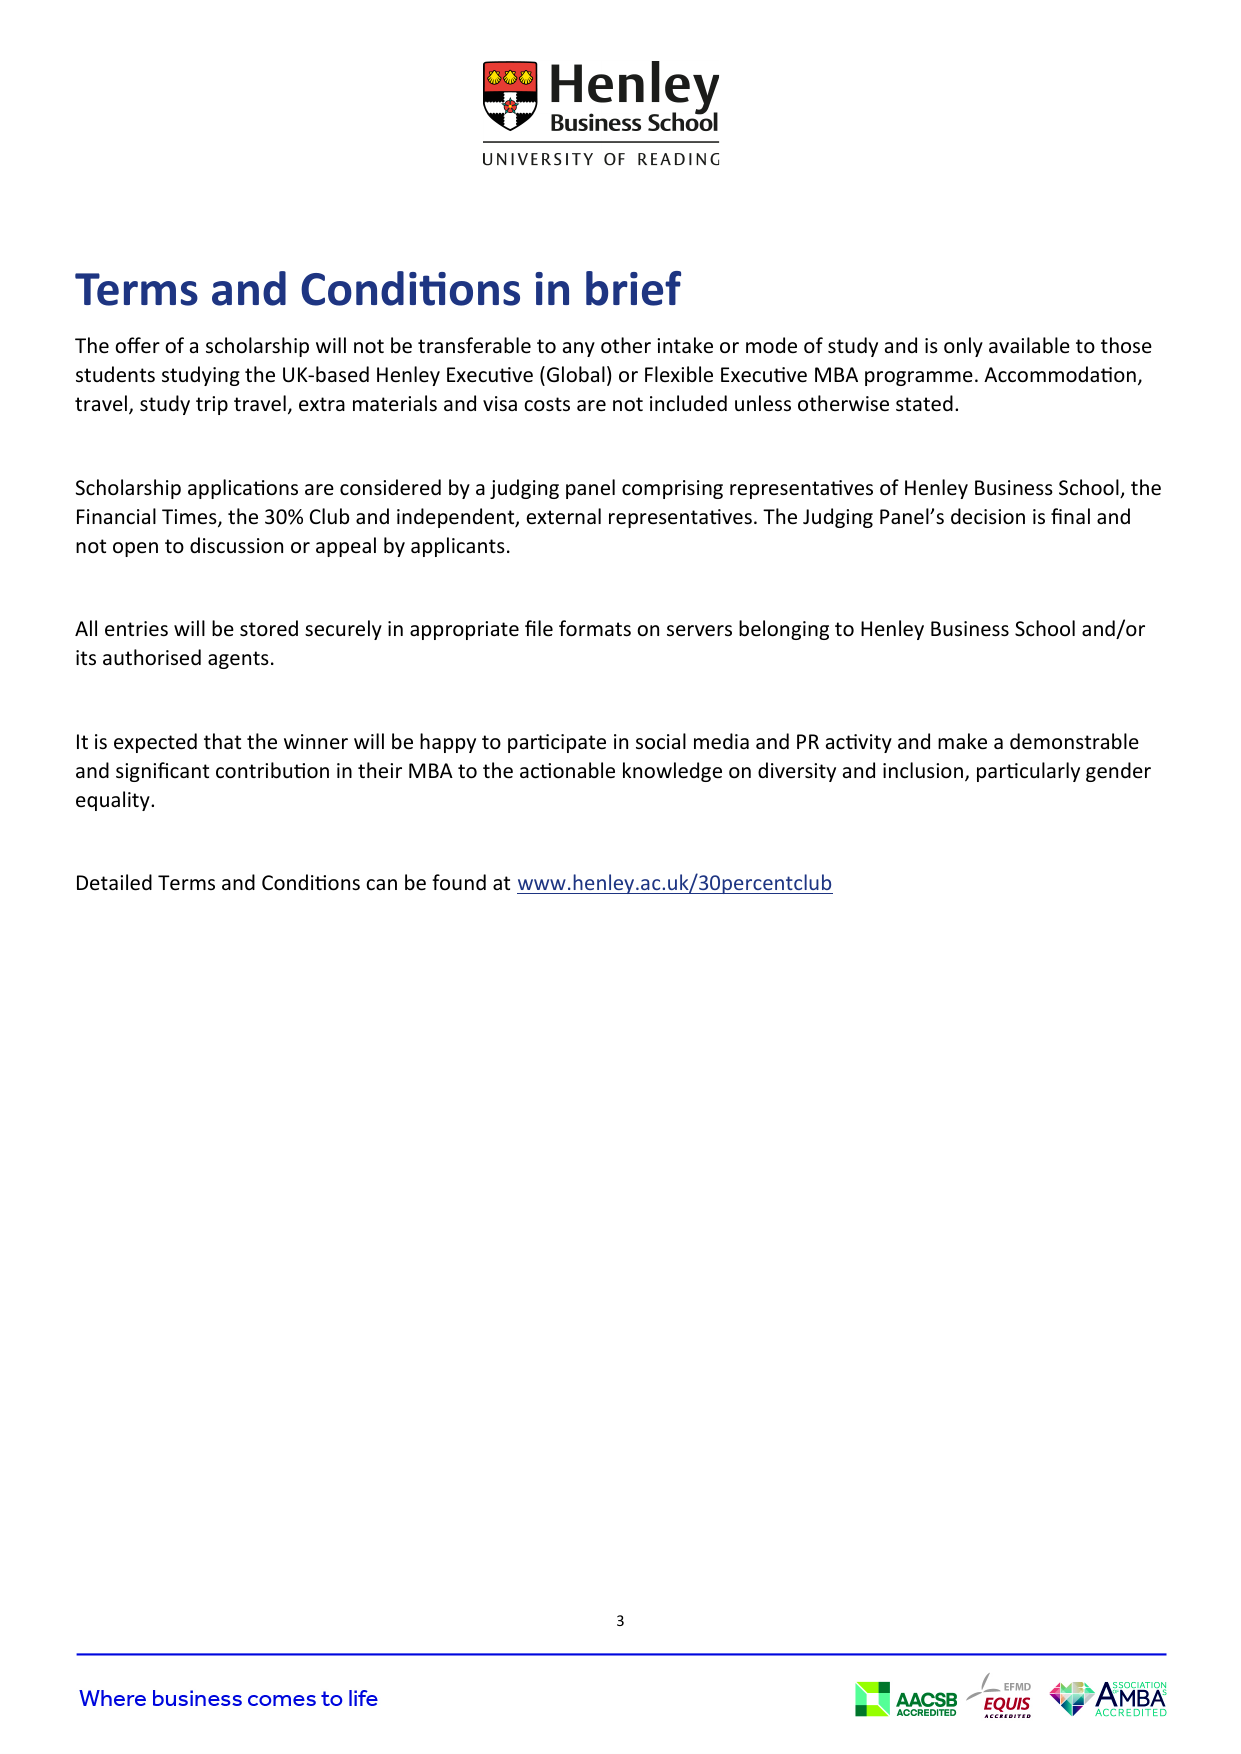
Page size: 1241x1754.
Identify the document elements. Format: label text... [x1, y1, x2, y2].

text It is expected that the winner will be happy to participate in social media and PR activity and make a demonstrable and significant contribution in their MBA to the actionable knowledge on diversity and inclusion, particularly gender equality. [75, 726, 1165, 813]
picture [483, 60, 720, 166]
picture [0, 1650, 1241, 1754]
text The offer of a scholarship will not be transferable to any other intake or mode of study and is only available to those students studying the UK-based Henley Executive (Global) or Flexible Executive MBA programme. Accommodation, travel, study trip travel, extra materials and visa costs are not included unless otherwise stated. [75, 330, 1165, 417]
text All entries will be stored securely in appropriate file formats on servers belonging to Henley Business School and/or its authorised agents. [75, 613, 1165, 672]
text Scholarship applications are considered by a judging panel comprising representatives of Henley Business School, the Financial Times, the 30% Club and independent, external representatives. The Judging Panel’s decision is final and not open to discussion or appeal by applicants. [75, 472, 1165, 559]
subtitle Terms and Conditions in brief [75, 256, 1165, 317]
text Detailed Terms and Conditions can be found at www.henley.ac.uk/30percentclub [75, 867, 1165, 897]
